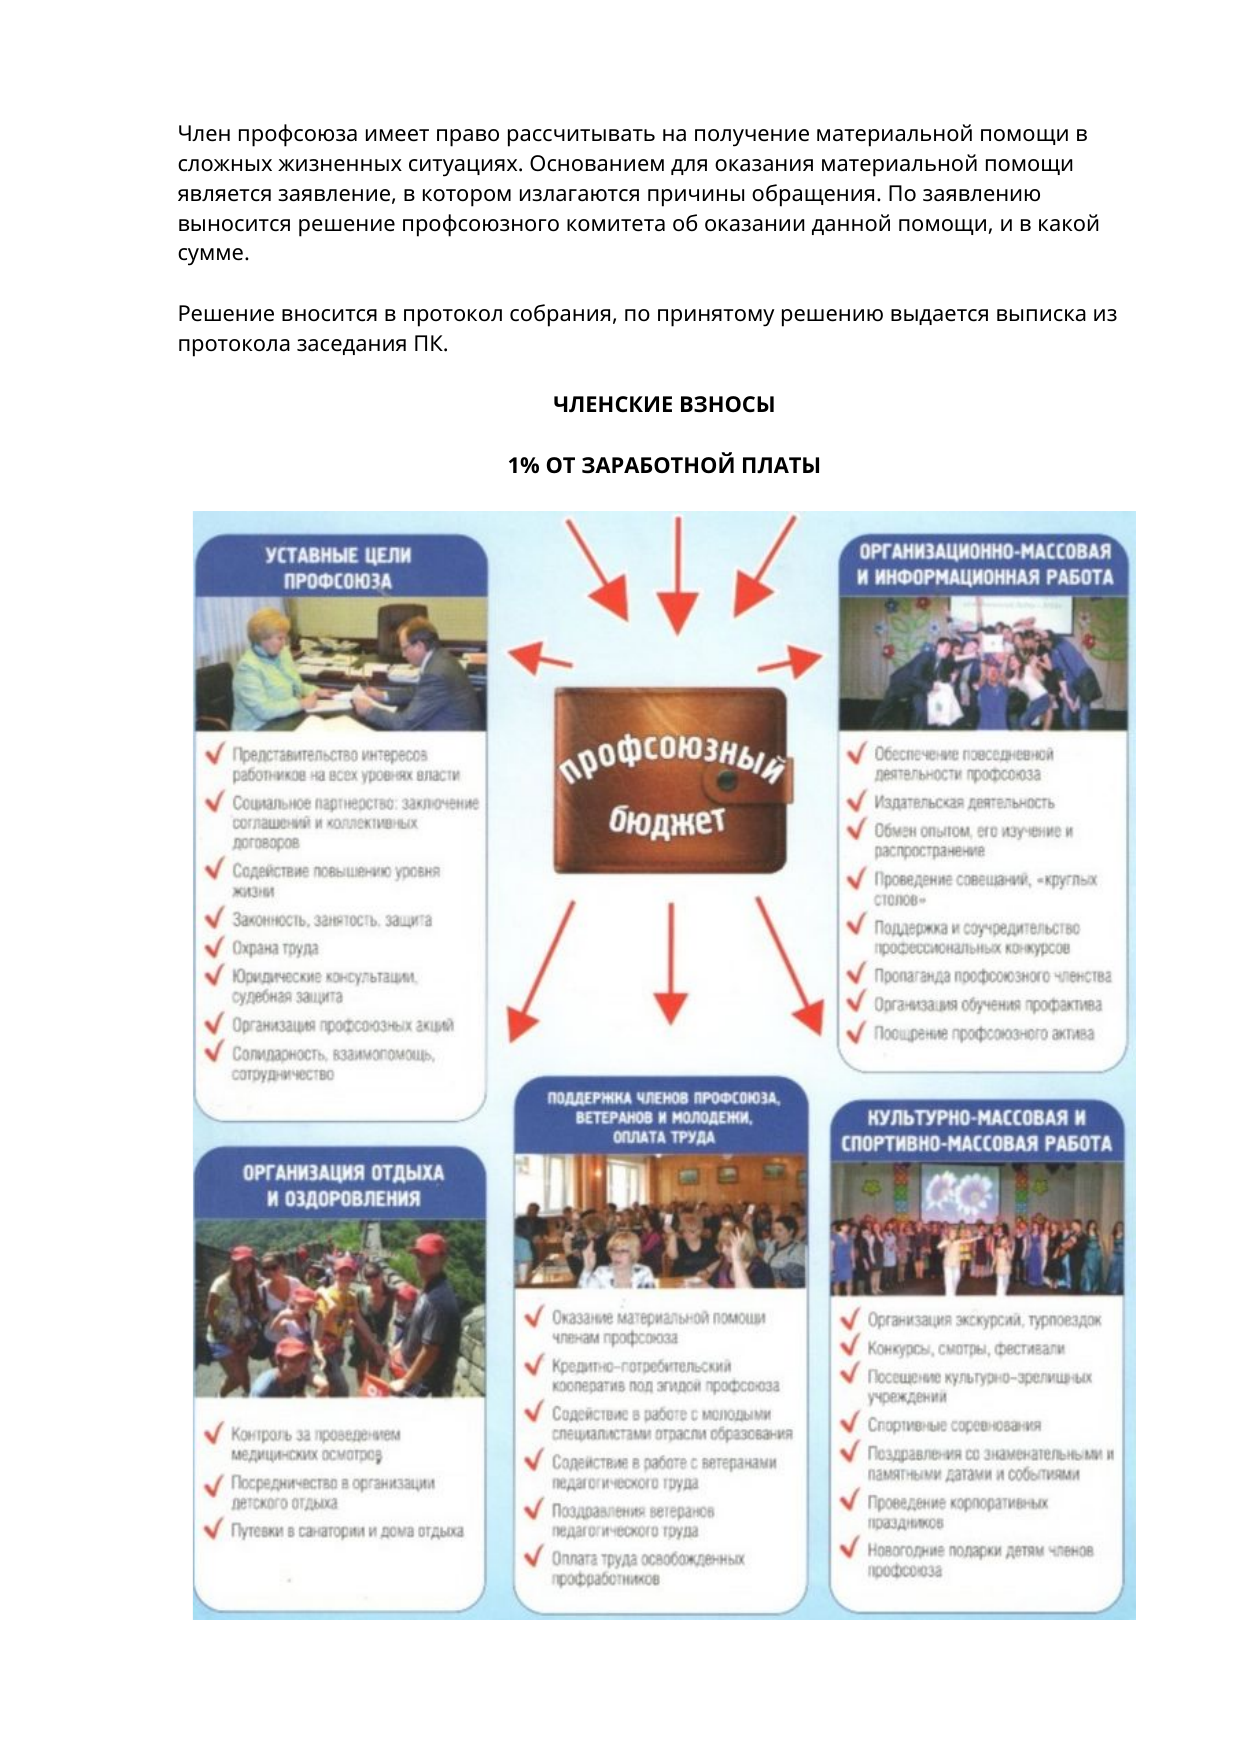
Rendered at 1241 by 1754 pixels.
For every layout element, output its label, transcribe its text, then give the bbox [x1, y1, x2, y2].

text 1% ОТ ЗАРАБОТНОЙ ПЛАТЫ [177, 450, 1152, 480]
text ЧЛЕНСКИЕ ВЗНОСЫ [177, 389, 1152, 419]
text Решение вносится в протокол собрания, по принятому решению выдается выписка из протокола заседания ПК. [177, 298, 1152, 358]
text Член профсоюза имеет право рассчитывать на получение материальной помощи в сложных жизненных ситуациях. Основанием для оказания материальной помощи является заявление, в котором излагаются причины обращения. По заявлению выносится решение профсоюзного комитета об оказании данной помощи, и в какой сумме. [177, 118, 1152, 267]
picture [192, 511, 1136, 1620]
